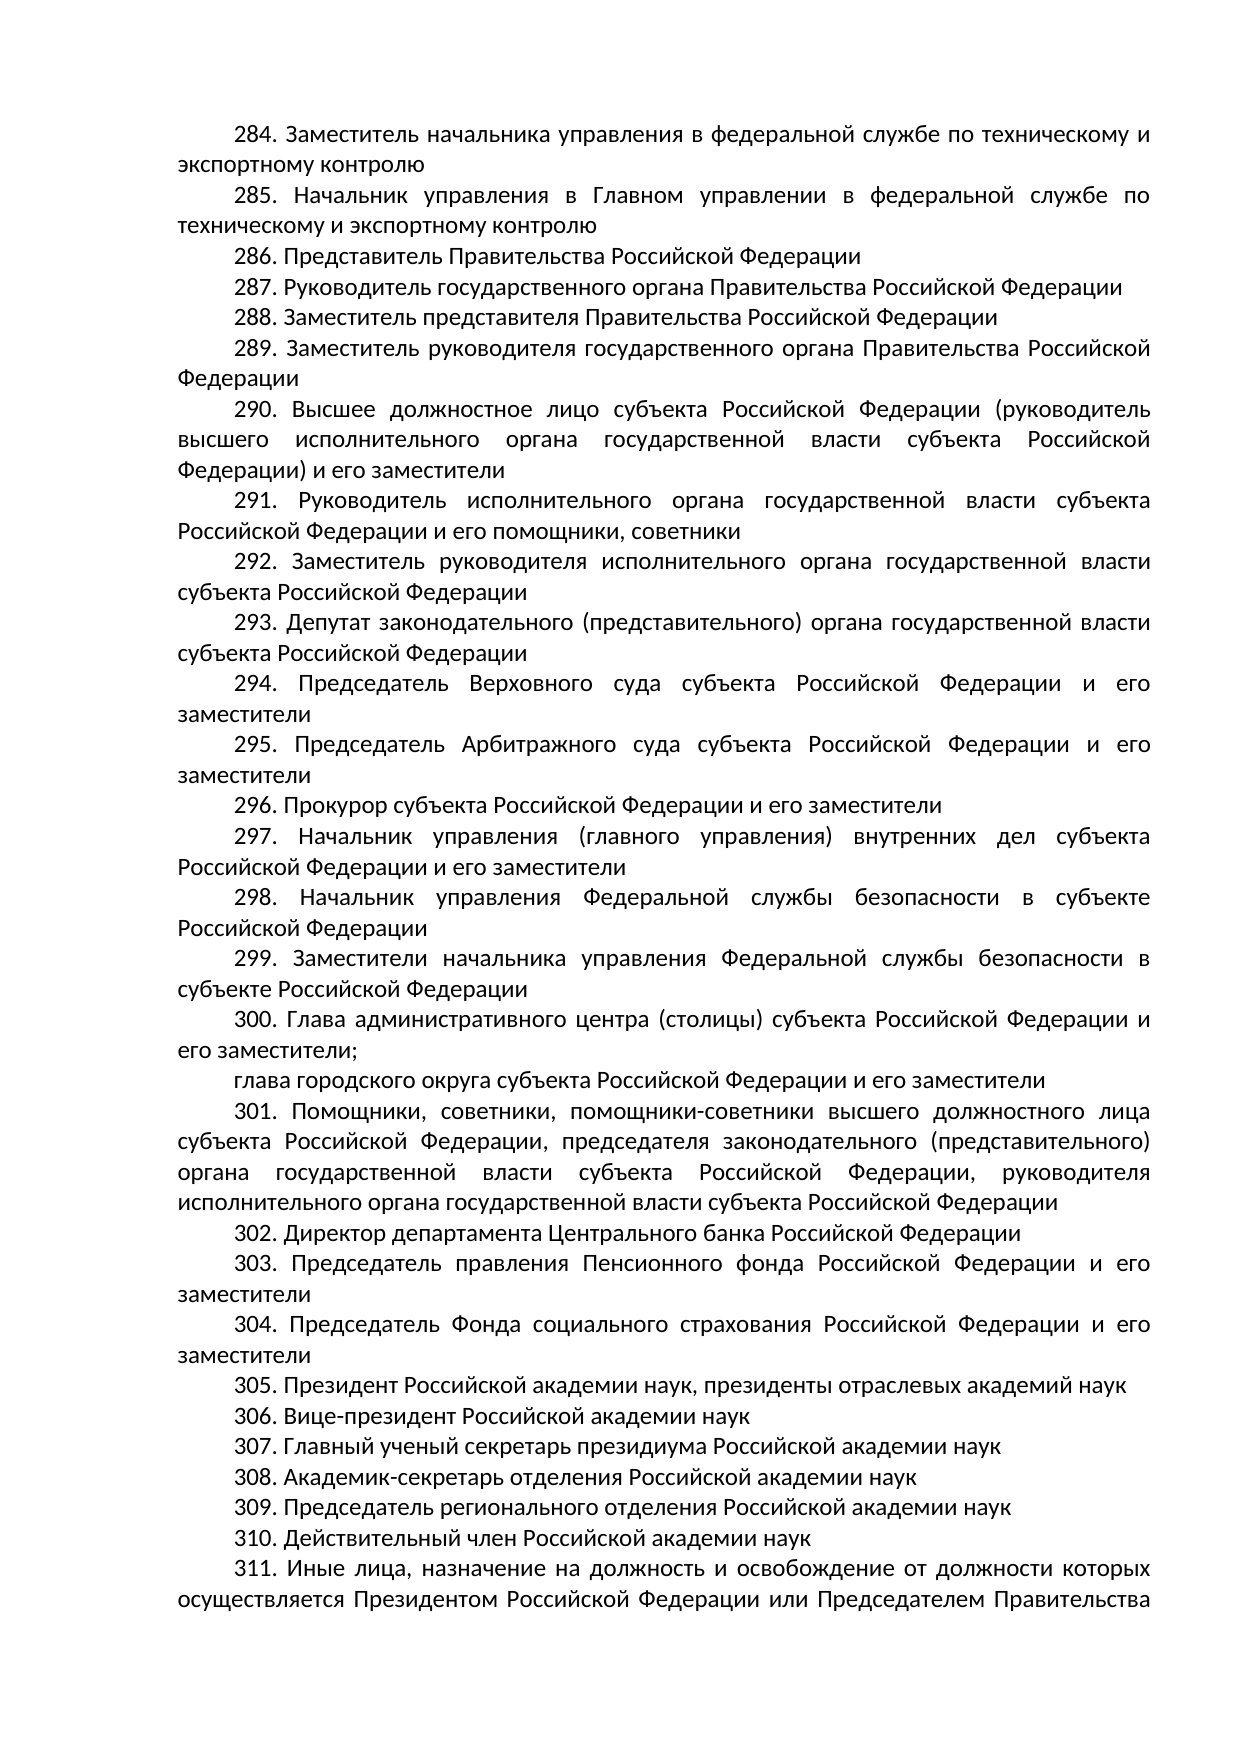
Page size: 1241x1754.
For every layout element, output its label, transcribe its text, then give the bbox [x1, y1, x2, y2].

text 297. Начальник управления (главного управления) внутренних дел субъекта Российской Федерации и его заместители [177, 820, 1152, 881]
text 303. Председатель правления Пенсионного фонда Российской Федерации и его заместители [177, 1247, 1152, 1308]
text 291. Руководитель исполнительного органа государственной власти субъекта Российской Федерации и его помощники, советники [177, 484, 1152, 545]
text 292. Заместитель руководителя исполнительного органа государственной власти субъекта Российской Федерации [177, 545, 1152, 606]
text глава городского округа субъекта Российской Федерации и его заместители [177, 1064, 1152, 1095]
text 288. Заместитель представителя Правительства Российской Федерации [177, 301, 1152, 332]
text 296. Прокурор субъекта Российской Федерации и его заместители [177, 789, 1152, 820]
text 302. Директор департамента Центрального банка Российской Федерации [177, 1217, 1152, 1247]
text 309. Председатель регионального отделения Российской академии наук [177, 1492, 1152, 1522]
text 300. Глава административного центра (столицы) субъекта Российской Федерации и его заместители; [177, 1003, 1152, 1064]
text 308. Академик-секретарь отделения Российской академии наук [177, 1461, 1152, 1492]
text 299. Заместители начальника управления Федеральной службы безопасности в субъекте Российской Федерации [177, 942, 1152, 1003]
text 310. Действительный член Российской академии наук [177, 1522, 1152, 1553]
text 305. Президент Российской академии наук, президенты отраслевых академий наук [177, 1369, 1152, 1400]
text 290. Высшее должностное лицо субъекта Российской Федерации (руководитель высшего исполнительного органа государственной власти субъекта Российской Федерации) и его заместители [177, 393, 1152, 484]
text 304. Председатель Фонда социального страхования Российской Федерации и его заместители [177, 1308, 1152, 1369]
text 287. Руководитель государственного органа Правительства Российской Федерации [177, 271, 1152, 301]
text 298. Начальник управления Федеральной службы безопасности в субъекте Российской Федерации [177, 881, 1152, 942]
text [177, 1553, 1152, 1614]
text 307. Главный ученый секретарь президиума Российской академии наук [177, 1431, 1152, 1461]
text 294. Председатель Верховного суда субъекта Российской Федерации и его заместители [177, 667, 1152, 728]
text 301. Помощники, советники, помощники-советники высшего должностного лица субъекта Российской Федерации, председателя законодательного (представительного) органа государственной власти субъекта Российской Федерации, руководителя исполнительного органа государственной власти субъекта Российской Федерации [177, 1095, 1152, 1217]
text 289. Заместитель руководителя государственного органа Правительства Российской Федерации [177, 332, 1152, 393]
text 285. Начальник управления в Главном управлении в федеральной службе по техническому и экспортному контролю [177, 179, 1152, 240]
text 286. Представитель Правительства Российской Федерации [177, 240, 1152, 271]
text 295. Председатель Арбитражного суда субъекта Российской Федерации и его заместители [177, 728, 1152, 789]
text 293. Депутат законодательного (представительного) органа государственной власти субъекта Российской Федерации [177, 606, 1152, 667]
text 284. Заместитель начальника управления в федеральной службе по техническому и экспортному контролю [177, 118, 1152, 179]
text 306. Вице-президент Российской академии наук [177, 1400, 1152, 1431]
